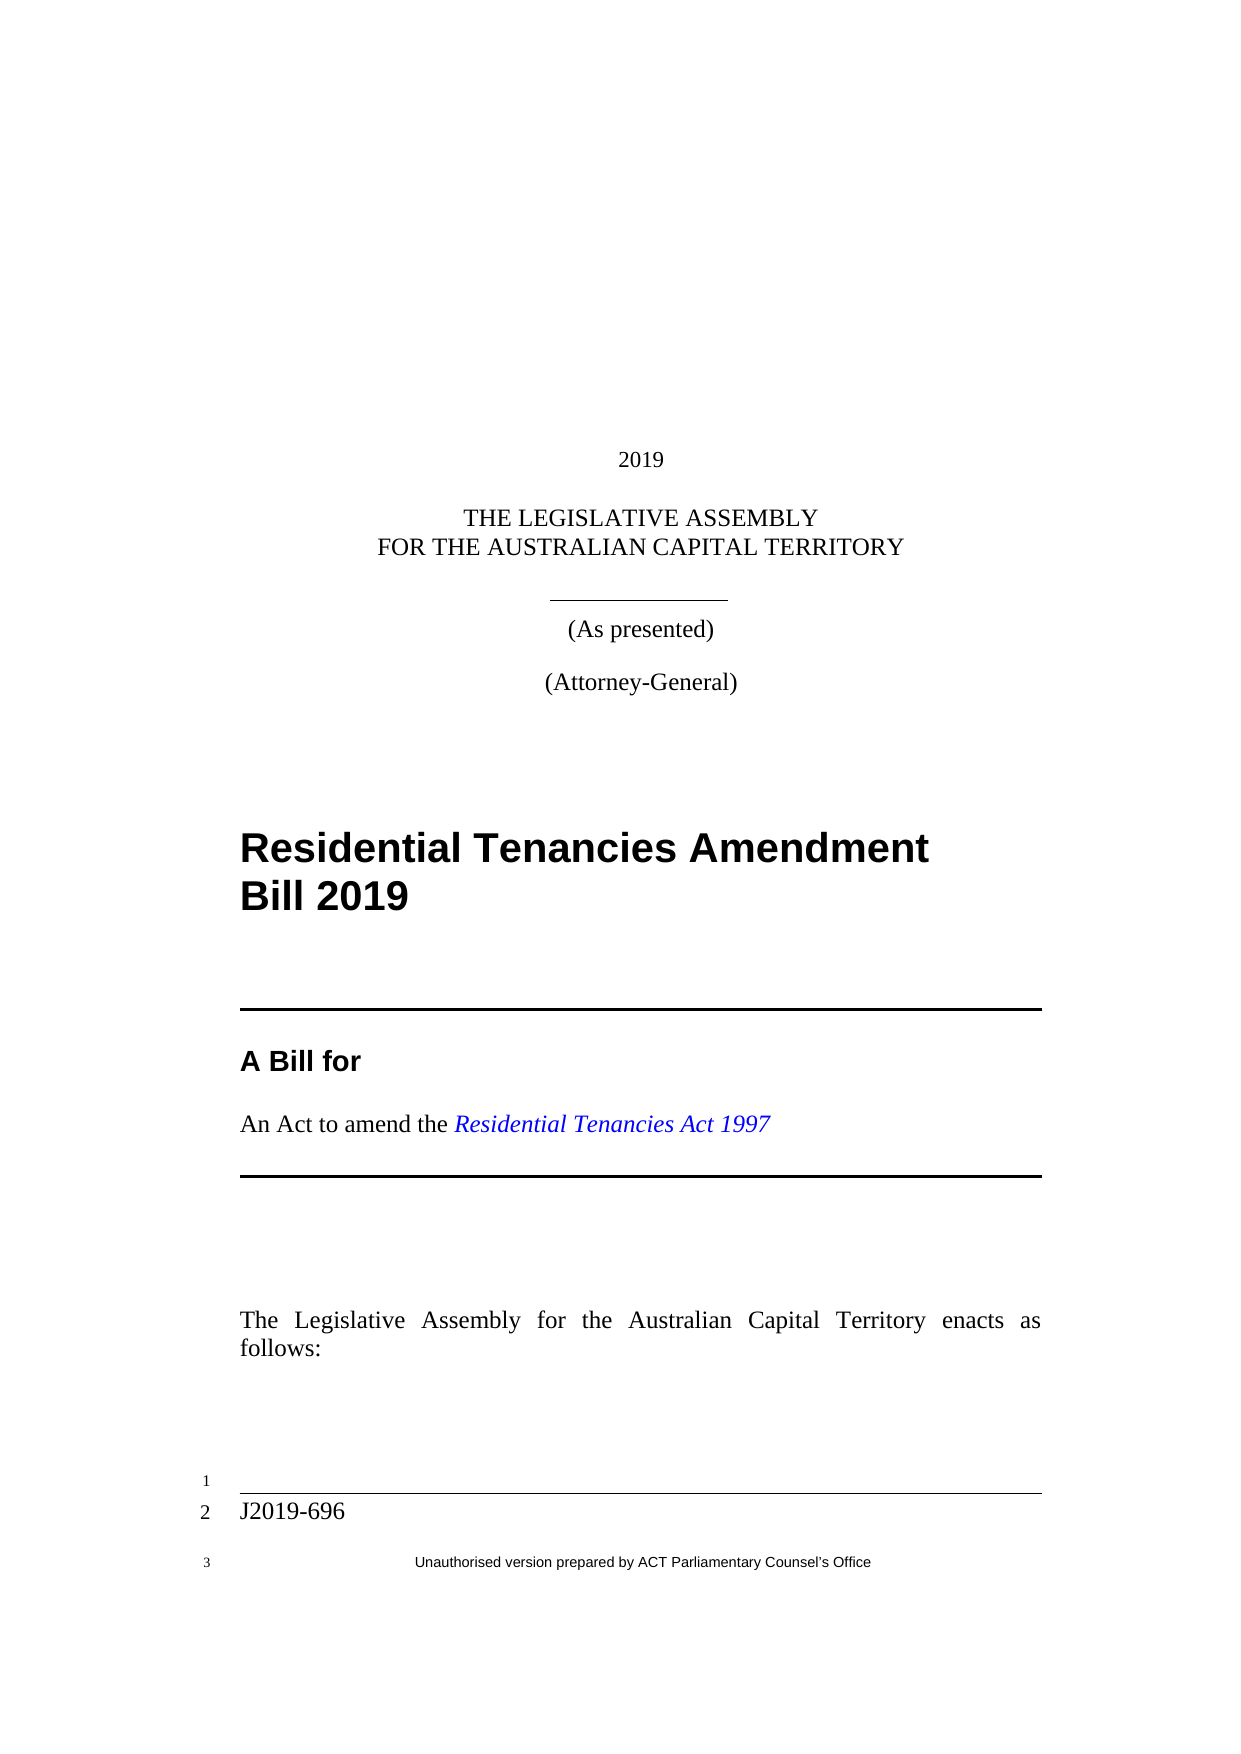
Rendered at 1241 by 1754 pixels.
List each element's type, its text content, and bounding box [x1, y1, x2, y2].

text (As presented) [239, 614, 1042, 642]
text THE LEGISLATIVE ASSEMBLY FOR THE AUSTRALIAN CAPITAL TERRITORY [239, 503, 1042, 561]
text 2019 [239, 446, 1042, 472]
text A Bill for [239, 1044, 1042, 1078]
text The Legislative Assembly for the Australian Capital Territory enacts as follows: [239, 1305, 1042, 1362]
text (Attorney-General) [239, 667, 1042, 696]
text Residential Tenancies Amendment Bill 2019 [239, 823, 1042, 919]
title An Act to amend the Residential Tenancies Act 1997 [239, 1109, 1042, 1138]
